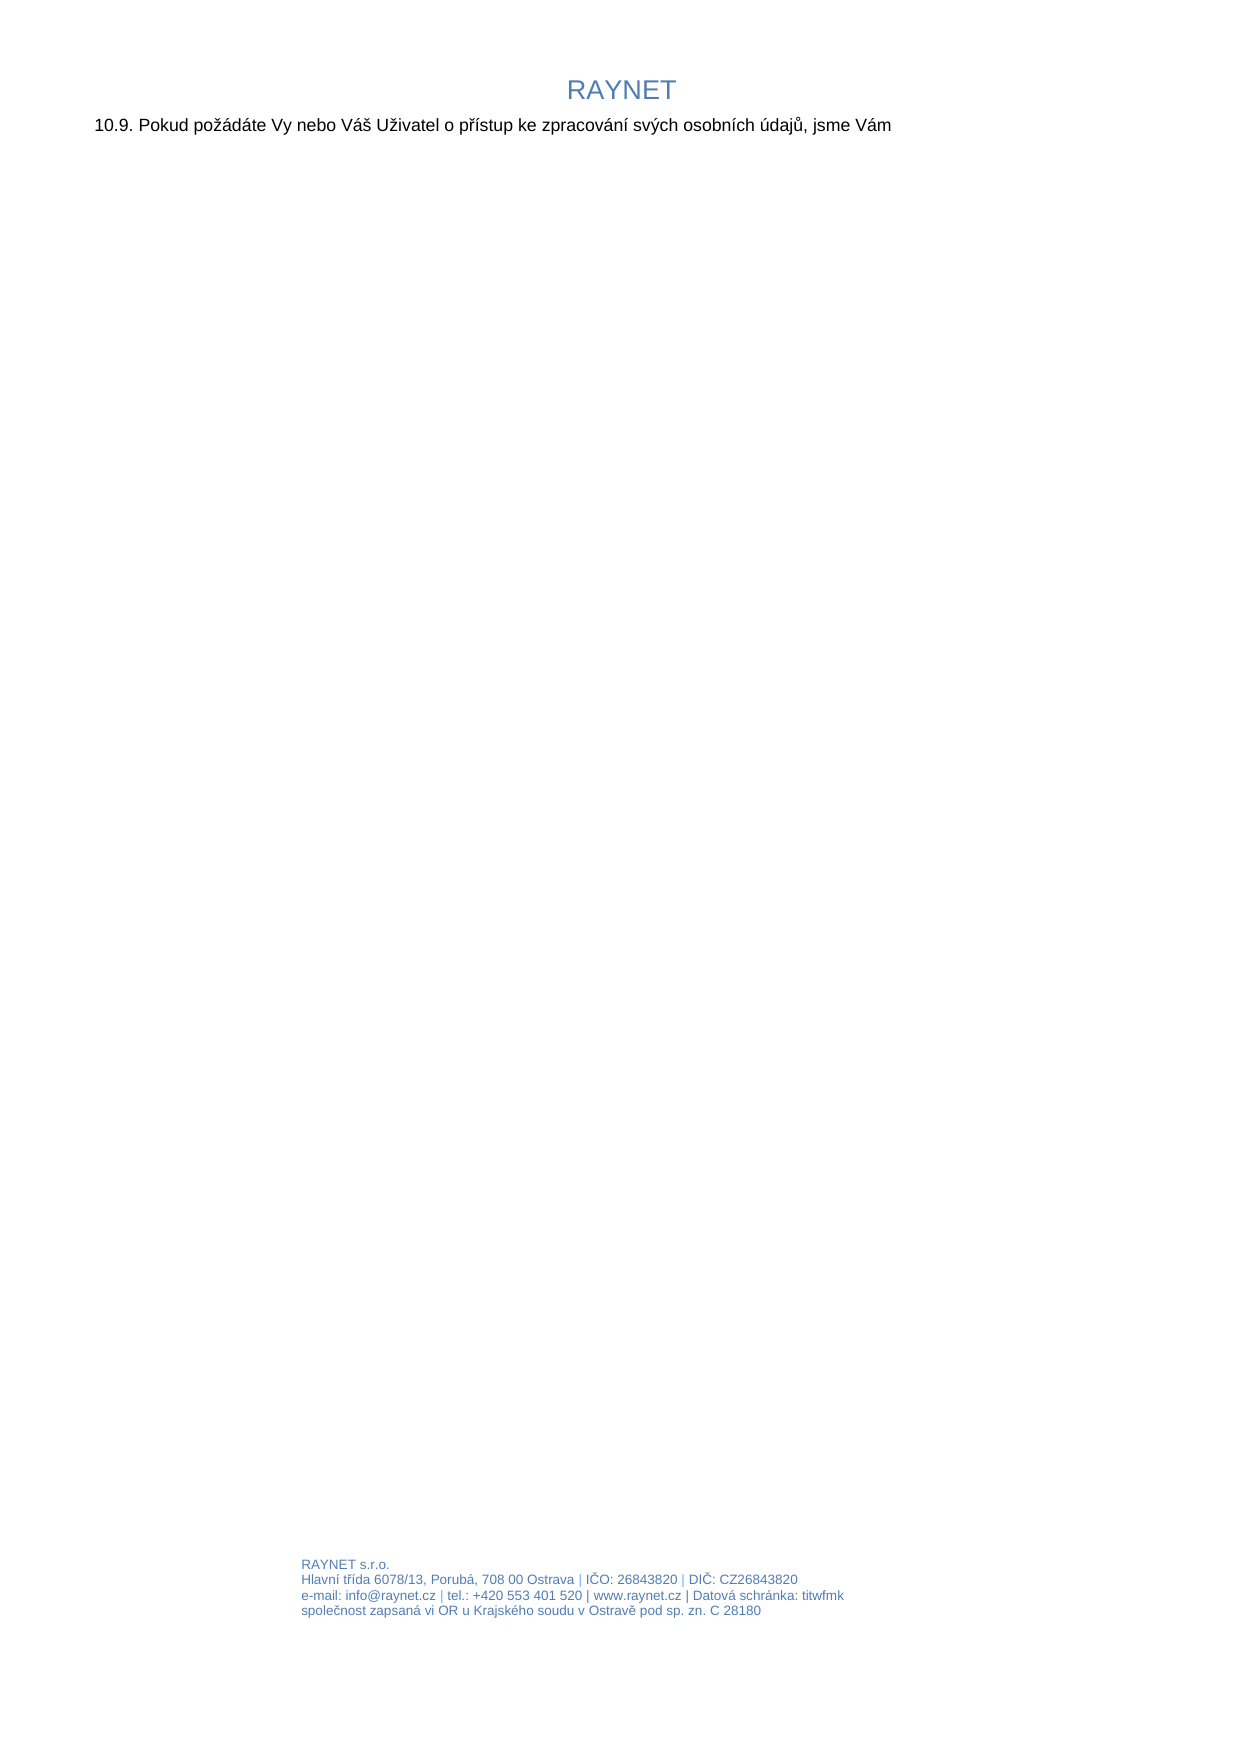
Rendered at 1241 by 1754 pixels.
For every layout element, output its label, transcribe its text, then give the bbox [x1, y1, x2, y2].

text 10.9. Pokud požádáte Vy nebo Váš Uživatel o přístup ke zpracování svých osobních údajů, jsme Vám [94, 115, 1126, 135]
